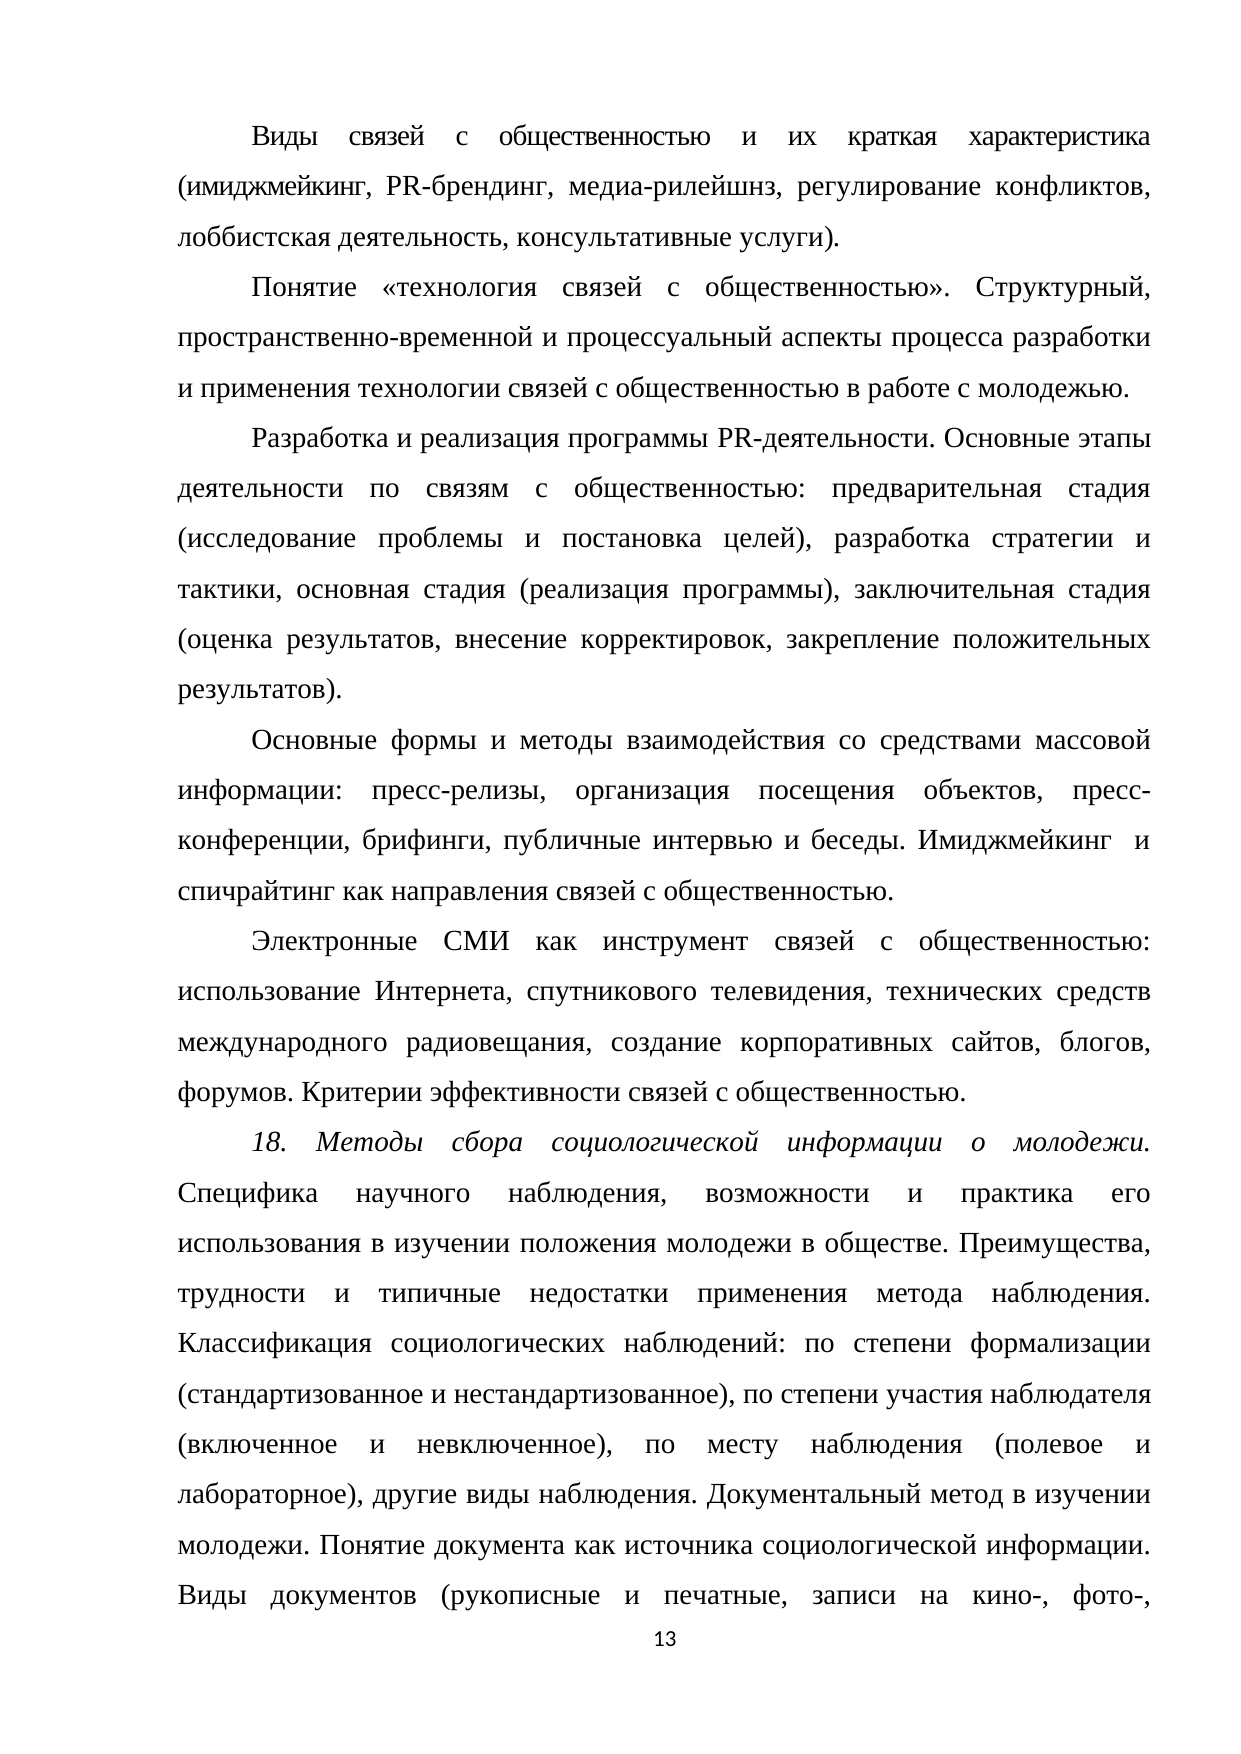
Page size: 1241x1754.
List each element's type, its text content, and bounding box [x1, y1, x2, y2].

text Основные формы и методы взаимодействия со средствами массовой информации: пресс-релизы, организация посещения объектов, пресс-конференции, брифинги, публичные интервью и беседы. Имиджмейкинг и спичрайтинг как направления связей с общественностью. [177, 722, 1152, 906]
text Понятие «технология связей с общественностью». Структурный, пространственно-временной и процессуальный аспекты процесса разработки и применения технологии связей с общественностью в работе с молодежью. [177, 269, 1152, 403]
text Разработка и реализация программы PR-деятельности. Основные этапы деятельности по связям с общественностью: предварительная стадия (исследование проблемы и постановка целей), разработка стратегии и тактики, основная стадия (реализация программы), заключительная стадия (оценка результатов, внесение корректировок, закрепление положительных результатов). [177, 420, 1152, 705]
text Виды связей с общественностью и их краткая характеристика (имиджмейкинг, PR-брендинг, медиа-рилейшнз, регулирование конфликтов, лоббистская деятельность, консультативные услуги). [177, 118, 1152, 252]
text Электронные СМИ как инструмент связей с общественностью: использование Интернета, спутникового телевидения, технических средств международного радиовещания, создание корпоративных сайтов, блогов, форумов. Критерии эффективности связей с общественностью. [177, 923, 1152, 1108]
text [177, 1124, 1152, 1611]
